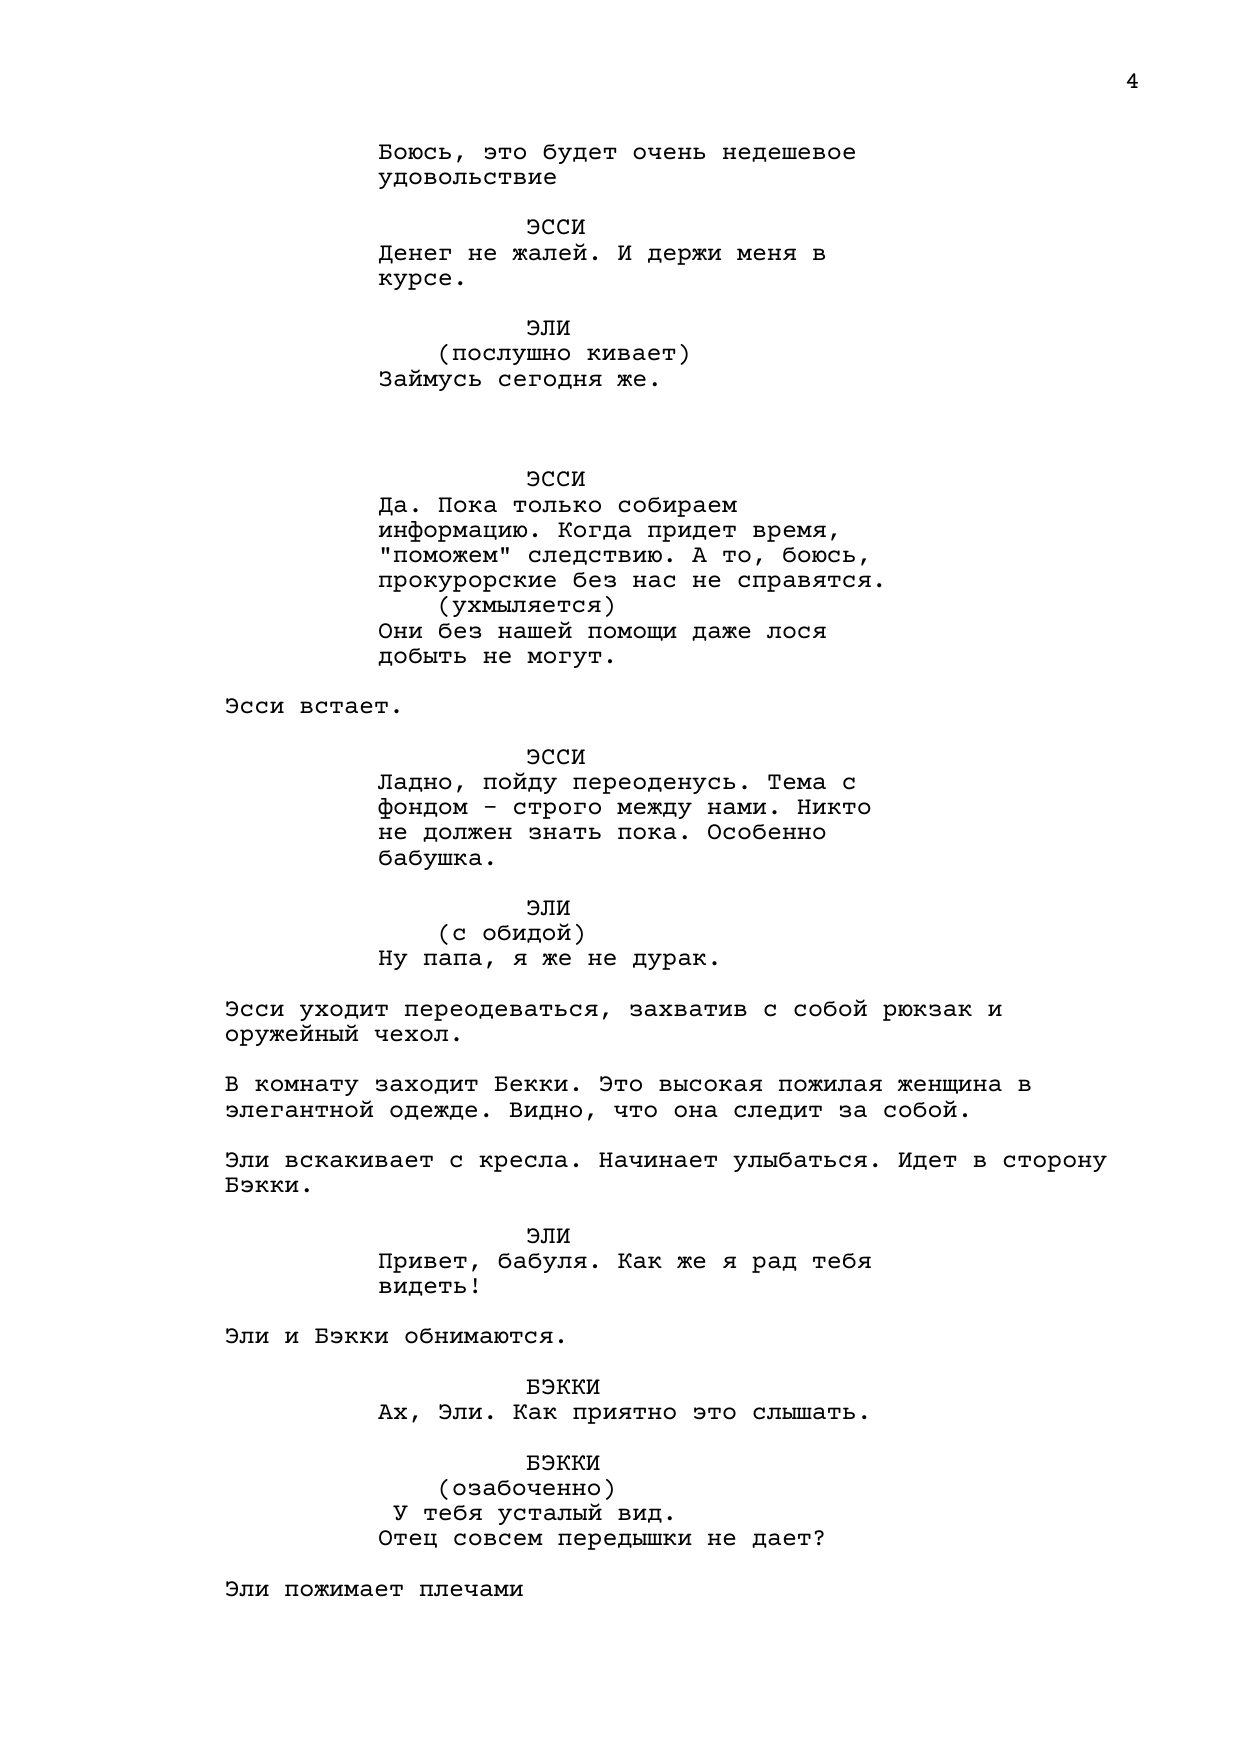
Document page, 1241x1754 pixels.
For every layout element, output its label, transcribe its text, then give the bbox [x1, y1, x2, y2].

text ЭССИ [526, 747, 1107, 772]
text Да. Пока только собираем информацию. Когда придет время, "поможем" следствию. А то, боюсь, прокурорские без нас не справятся. [378, 494, 904, 595]
text ЭЛИ [526, 318, 1107, 343]
text Эли пожимает плечами [224, 1578, 1140, 1604]
text ЭЛИ [526, 898, 1107, 923]
text ЭССИ [526, 217, 1107, 242]
text Боюсь, это будет очень недешевое удовольствие [378, 142, 904, 192]
text Ах, Эли. Как приятно это слышать. [378, 1402, 904, 1427]
text (послушно кивает) [437, 343, 833, 368]
text ЭЛИ [526, 1226, 1107, 1251]
text (ухмыляется) [437, 595, 833, 621]
text БЭККИ [526, 1377, 1107, 1402]
text Ну папа, я же не дурак. [378, 948, 904, 973]
text Денег не жалей. И держи меня в курсе. [378, 242, 904, 293]
text Эли вскакивает с кресла. Начинает улыбаться. Идет в сторону Бэкки. [224, 1150, 1140, 1200]
text В комнату заходит Бекки. Это высокая пожилая женщина в элегантной одежде. Видно, что она следит за собой. [224, 1074, 1140, 1125]
text (озабоченно) [437, 1478, 833, 1503]
text У тебя усталый вид. [378, 1503, 904, 1528]
text ЭССИ [526, 469, 1107, 494]
text Эсси встает. [224, 696, 1140, 721]
text (с обидой) [437, 923, 833, 948]
text Эли и Бэкки обнимаются. [224, 1326, 1140, 1352]
text Они без нашей помощи даже лося добыть не могут. [378, 621, 904, 671]
text Займусь сегодня же. [378, 368, 904, 394]
text Отец совсем передышки не дает? [378, 1528, 904, 1553]
text БЭККИ [526, 1452, 1107, 1478]
text Ладно, пойду переоденусь. Тема с фондом - строго между нами. Никто не должен знать пока. Особенно бабушка. [378, 772, 904, 873]
text Привет, бабуля. Как же я рад тебя видеть! [378, 1251, 904, 1301]
text Эсси уходит переодеваться, захватив с собой рюкзак и оружейный чехол. [224, 999, 1140, 1049]
